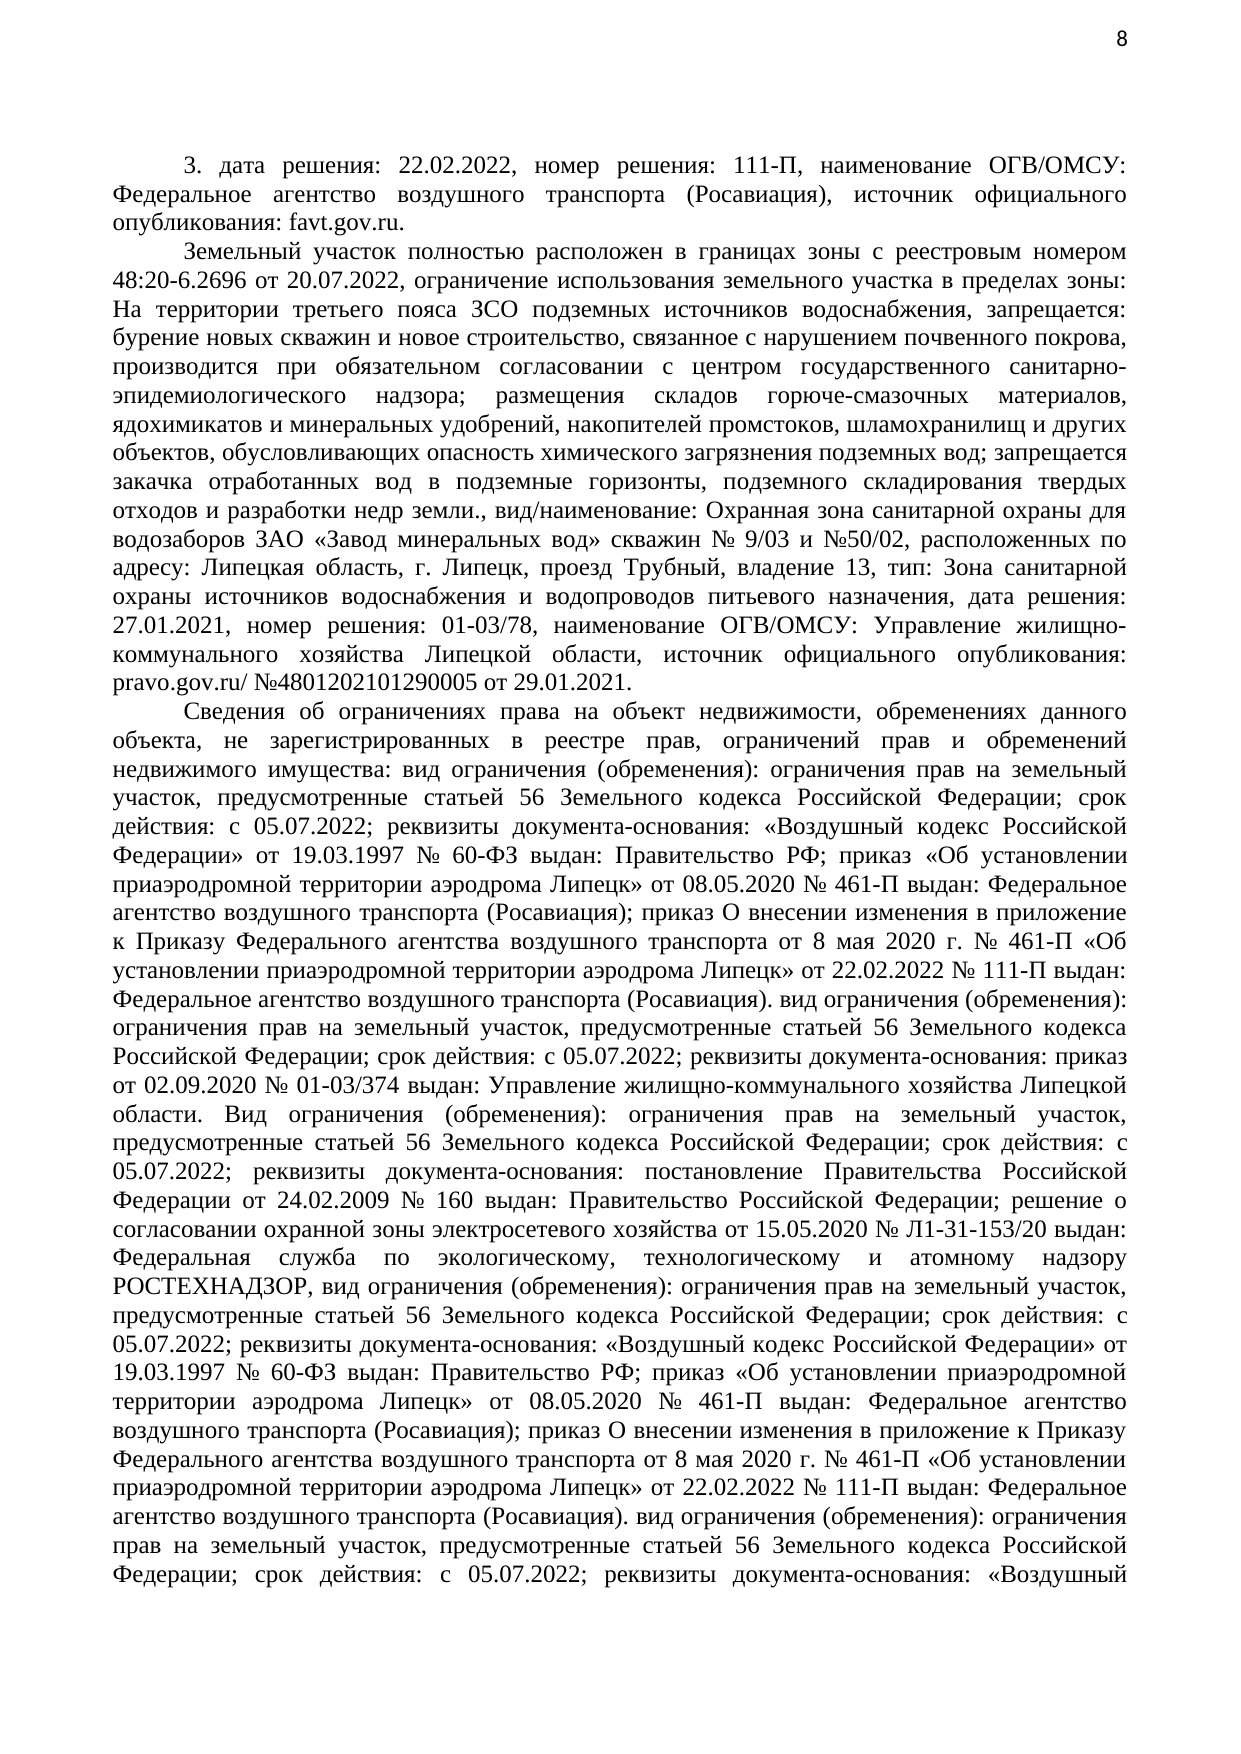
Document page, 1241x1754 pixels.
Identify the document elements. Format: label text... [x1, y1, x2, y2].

text 3. дата решения: 22.02.2022, номер решения: 111-П, наименование ОГВ/ОМСУ: Федеральное агентство воздушного транспорта (Росавиация), источник официального опубликования: favt.gov.ru. [112, 150, 1128, 236]
text Земельный участок полностью расположен в границах зоны с реестровым номером 48:20-6.2696 от 20.07.2022, ограничение использования земельного участка в пределах зоны: На территории третьего пояса ЗСО подземных источников водоснабжения, запрещается: бурение новых скважин и новое строительство, связанное с нарушением почвенного покрова, производится при обязательном согласовании с центром государственного санитарно-эпидемиологического надзора; размещения складов горюче-смазочных материалов, ядохимикатов и минеральных удобрений, накопителей промстоков, шламохранилищ и других объектов, обусловливающих опасность химического загрязнения подземных вод; запрещается закачка отработанных вод в подземные горизонты, подземного складирования твердых отходов и разработки недр земли., вид/наименование: Охранная зона санитарной охраны для водозаборов ЗАО «Завод минеральных вод» скважин № 9/03 и №50/02, расположенных по адресу: Липецкая область, г. Липецк, проезд Трубный, владение 13, тип: Зона санитарной охраны источников водоснабжения и водопроводов питьевого назначения, дата решения: 27.01.2021, номер решения: 01-03/78, наименование ОГВ/ОМСУ: Управление жилищно-коммунального хозяйства Липецкой области, источник официального опубликования: pravo.gov.ru/ №4801202101290005 от 29.01.2021. [112, 236, 1128, 696]
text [112, 696, 1128, 1587]
